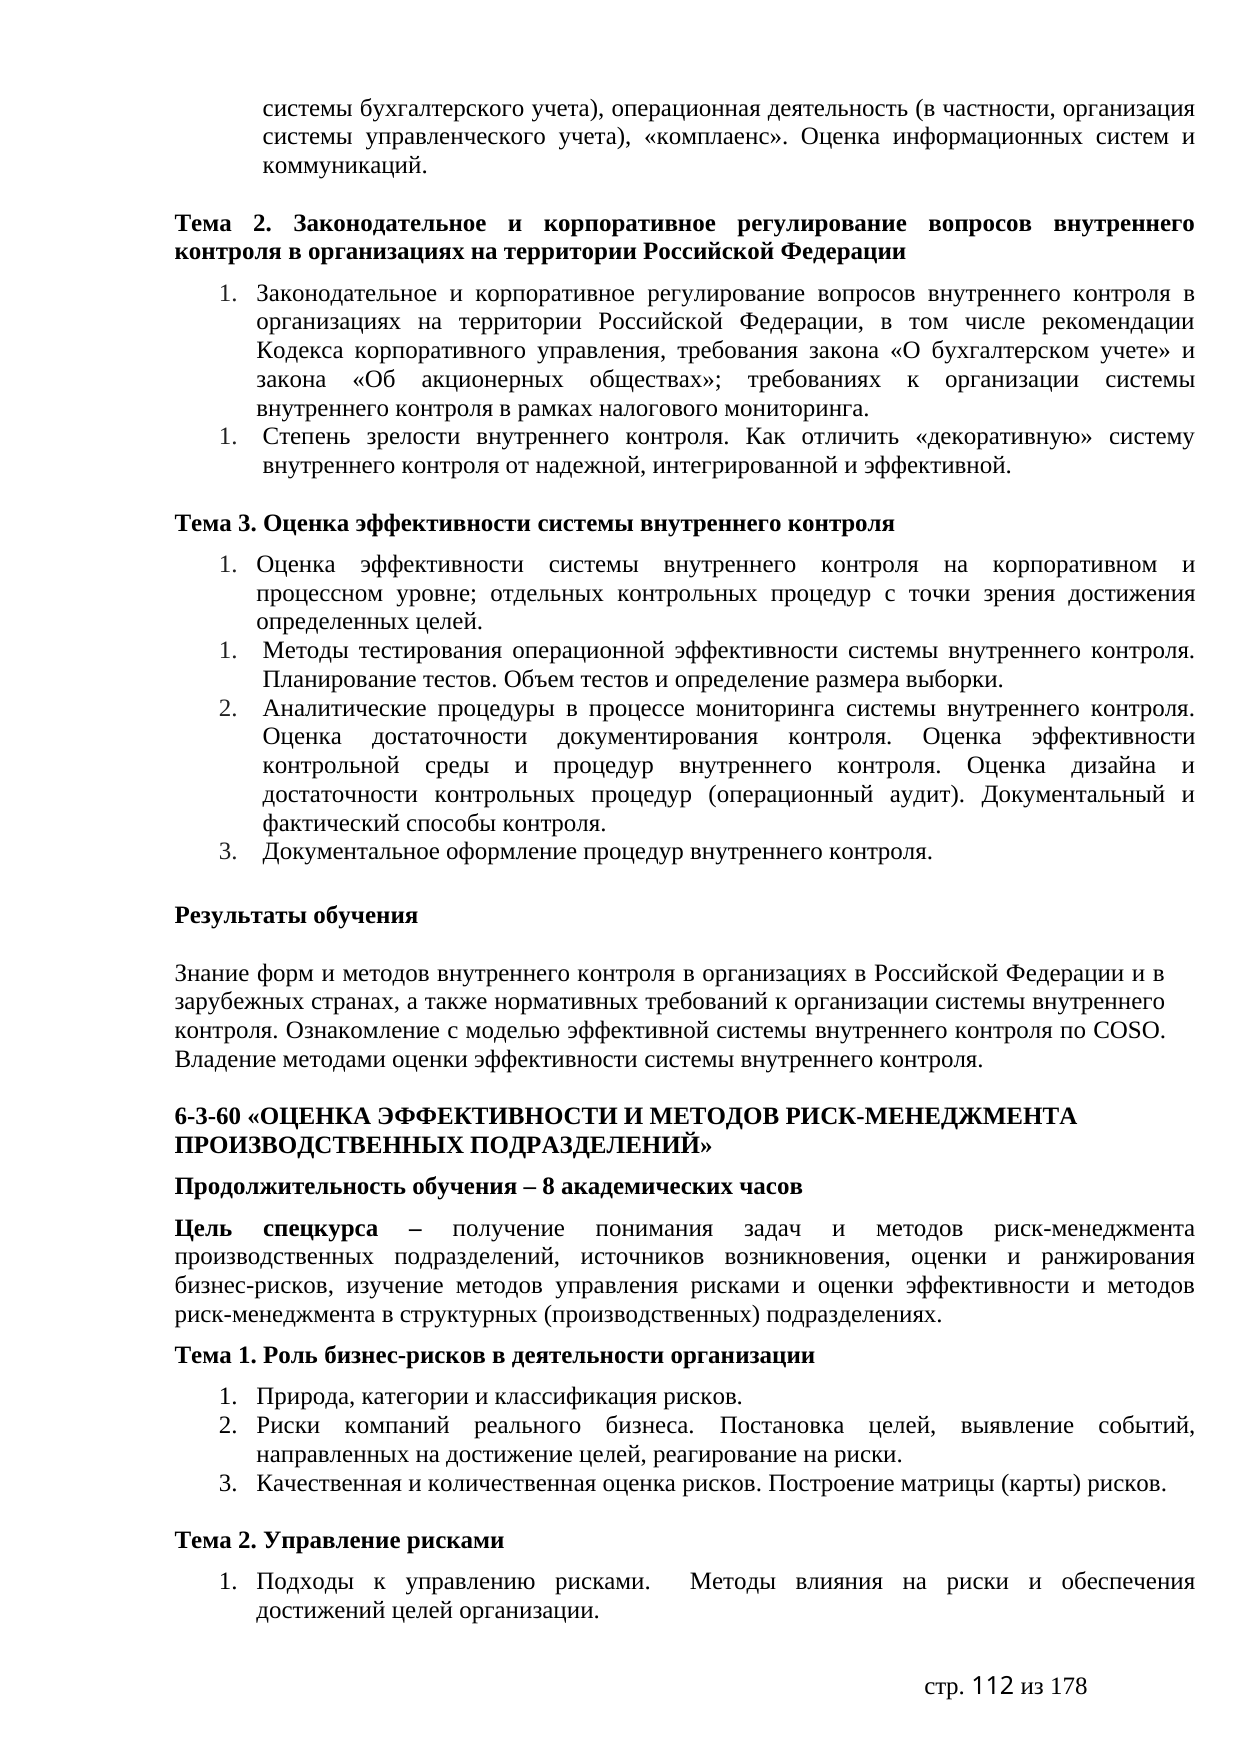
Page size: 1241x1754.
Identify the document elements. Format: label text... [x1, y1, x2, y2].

list Документальное оформление процедур внутреннего контроля. [219, 836, 1196, 865]
text Знание форм и методов внутреннего контроля в организациях в Российской Федерации и в зарубежных странах, а также нормативных требований к организации системы внутреннего контроля. Ознакомление с моделью эффективной системы внутреннего контроля по COSO. Владение методами оценки эффективности системы внутреннего контроля. [174, 958, 1166, 1073]
text Тема 3. Оценка эффективности системы внутреннего контроля [174, 508, 1196, 536]
list Законодательное и корпоративное регулирование вопросов внутреннего контроля в организациях на территории Российской Федерации, в том числе рекомендации Кодекса корпоративного управления, требования закона «О бухгалтерском учете» и закона «Об акционерных обществах»; требованиях к организации системы внутреннего контроля в рамках налогового мониторинга. [219, 278, 1196, 421]
list Оценка эффективности системы внутреннего контроля на корпоративном и процессном уровне; отдельных контрольных процедур с точки зрения достижения определенных целей. [219, 549, 1196, 635]
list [219, 93, 1196, 179]
list Риски компаний реального бизнеса. Постановка целей, выявление событий, направленных на достижение целей, реагирование на риски. [219, 1410, 1196, 1468]
text Тема 2. Управление рисками [174, 1525, 1196, 1554]
list Методы тестирования операционной эффективности системы внутреннего контроля. Планирование тестов. Объем тестов и определение размера выборки. [219, 635, 1196, 693]
text Цель спецкурса – получение понимания задач и методов риск-менеджмента производственных подразделений, источников возникновения, оценки и ранжирования бизнес-рисков, изучение методов управления рисками и оценки эффективности и методов риск-менеджмента в структурных (производственных) подразделениях. [174, 1213, 1196, 1328]
list Подходы к управлению рисками. Методы влияния на риски и обеспечения достижений целей организации. [219, 1566, 1196, 1624]
list Природа, категории и классификация рисков. [219, 1381, 1196, 1410]
text Результаты обучения [174, 900, 1166, 929]
text Тема 2. Законодательное и корпоративное регулирование вопросов внутреннего контроля в организациях на территории Российской Федерации [174, 208, 1196, 265]
text Тема 1. Роль бизнес-рисков в деятельности организации [174, 1340, 1196, 1369]
list Аналитические процедуры в процессе мониторинга системы внутреннего контроля. Оценка достаточности документирования контроля. Оценка эффективности контрольной среды и процедур внутреннего контроля. Оценка дизайна и достаточности контрольных процедур (операционный аудит). Документальный и фактический способы контроля. [219, 693, 1196, 836]
list Качественная и количественная оценка рисков. Построение матрицы (карты) рисков. [219, 1468, 1196, 1496]
text Продолжительность обучения – 8 академических часов [174, 1171, 1196, 1200]
list Степень зрелости внутреннего контроля. Как отличить «декоративную» систему внутреннего контроля от надежной, интегрированной и эффективной. [219, 421, 1196, 479]
text 6-3-60 «ОЦЕНКА ЭФФЕКТИВНОСТИ И МЕТОДОВ РИСК-МЕНЕДЖМЕНТА ПРОИЗВОДСТВЕННЫХ ПОДРАЗДЕЛЕНИЙ» [174, 1101, 1196, 1159]
